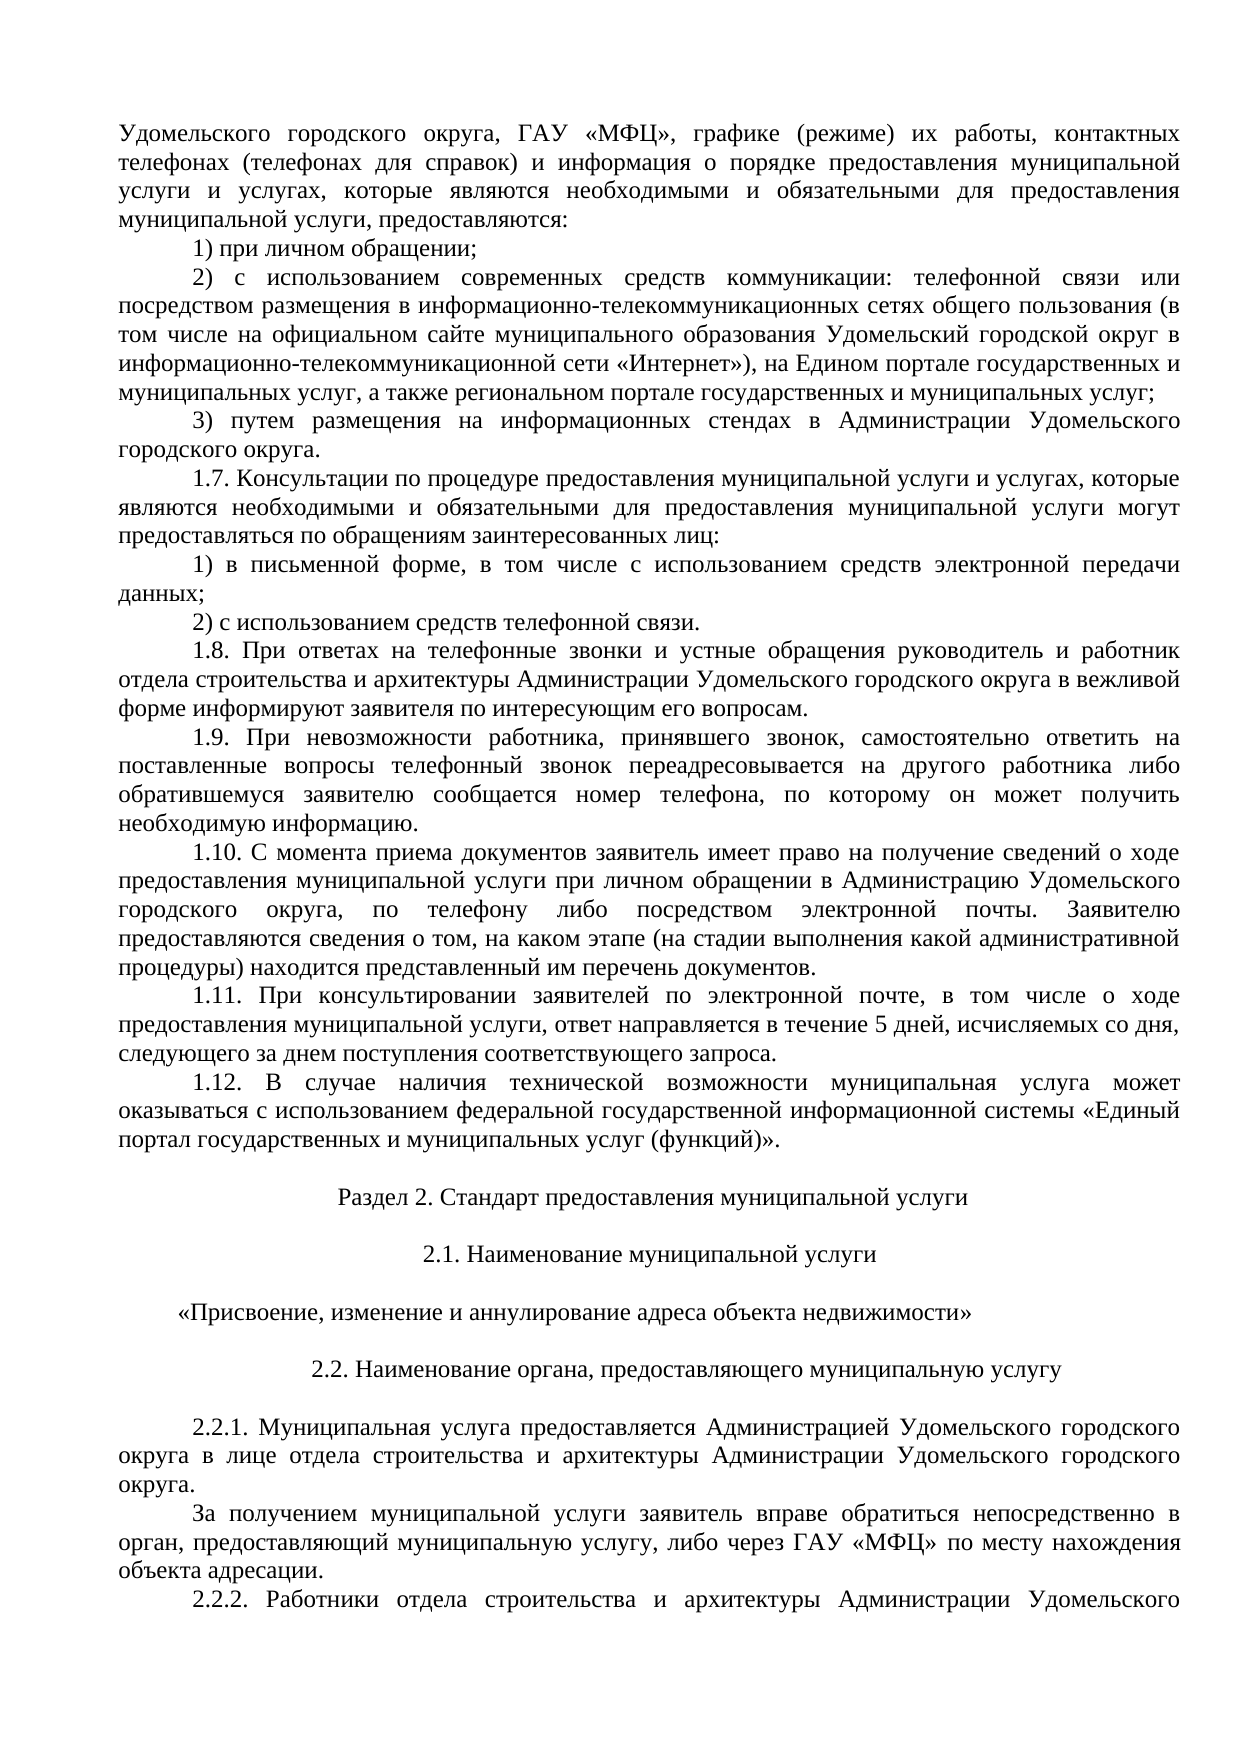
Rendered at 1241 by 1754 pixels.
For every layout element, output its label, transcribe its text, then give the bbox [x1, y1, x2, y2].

text 1) в письменной форме, в том числе с использованием средств электронной передачи данных; [118, 549, 1181, 607]
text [118, 1584, 1181, 1613]
text 1.10. С момента приема документов заявитель имеет право на получение сведений о ходе предоставления муниципальной услуги при личном обращении в Администрацию Удомельского городского округа, по телефону либо посредством электронной почты. Заявителю предоставляются сведения о том, на каком этапе (на стадии выполнения какой административной процедуры) находится представленный им перечень документов. [118, 837, 1181, 981]
text 2) с использованием средств телефонной связи. [118, 607, 1181, 636]
text За получением муниципальной услуги заявитель вправе обратиться непосредственно в орган, предоставляющий муниципальную услугу, либо через ГАУ «МФЦ» по месту нахождения объекта адресации. [118, 1498, 1181, 1584]
text «Присвоение, изменение и аннулирование адреса объекта недвижимости» [118, 1297, 1181, 1326]
text 3) путем размещения на информационных стендах в Администрации Удомельского городского округа. [118, 406, 1181, 463]
text 1) при личном обращении; [118, 233, 1181, 262]
text Раздел 2. Стандарт предоставления муниципальной услуги [118, 1182, 1181, 1211]
text 2.2.1. Муниципальная услуга предоставляется Администрацией Удомельского городского округа в лице отдела строительства и архитектуры Администрации Удомельского городского округа. [118, 1412, 1181, 1498]
text 1.8. При ответах на телефонные звонки и устные обращения руководитель и работник отдела строительства и архитектуры Администрации Удомельского городского округа в вежливой форме информируют заявителя по интересующим его вопросам. [118, 636, 1181, 722]
text 1.9. При невозможности работника, принявшего звонок, самостоятельно ответить на поставленные вопросы телефонный звонок переадресовывается на другого работника либо обратившемуся заявителю сообщается номер телефона, по которому он может получить необходимую информацию. [118, 722, 1181, 837]
text 1.12. В случае наличия технической возможности муниципальная услуга может оказываться с использованием федеральной государственной информационной системы «Единый портал государственных и муниципальных услуг (функций)». [118, 1067, 1181, 1153]
text 1.11. При консультировании заявителей по электронной почте, в том числе о ходе предоставления муниципальной услуги, ответ направляется в течение 5 дней, исчисляемых со дня, следующего за днем поступления соответствующего запроса. [118, 981, 1181, 1067]
text 2.2. Наименование органа, предоставляющего муниципальную услугу [118, 1354, 1181, 1383]
text 2) с использованием современных средств коммуникации: телефонной связи или посредством размещения в информационно-телекоммуникационных сетях общего пользования (в том числе на официальном сайте муниципального образования Удомельский городской округ в информационно-телекоммуникационной сети «Интернет»), на Едином портале государственных и муниципальных услуг, а также региональном портале государственных и муниципальных услуг; [118, 262, 1181, 406]
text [118, 118, 1181, 233]
text 2.1. Наименование муниципальной услуги [118, 1239, 1181, 1268]
text 1.7. Консультации по процедуре предоставления муниципальной услуги и услугах, которые являются необходимыми и обязательными для предоставления муниципальной услуги могут предоставляться по обращениям заинтересованных лиц: [118, 463, 1181, 549]
